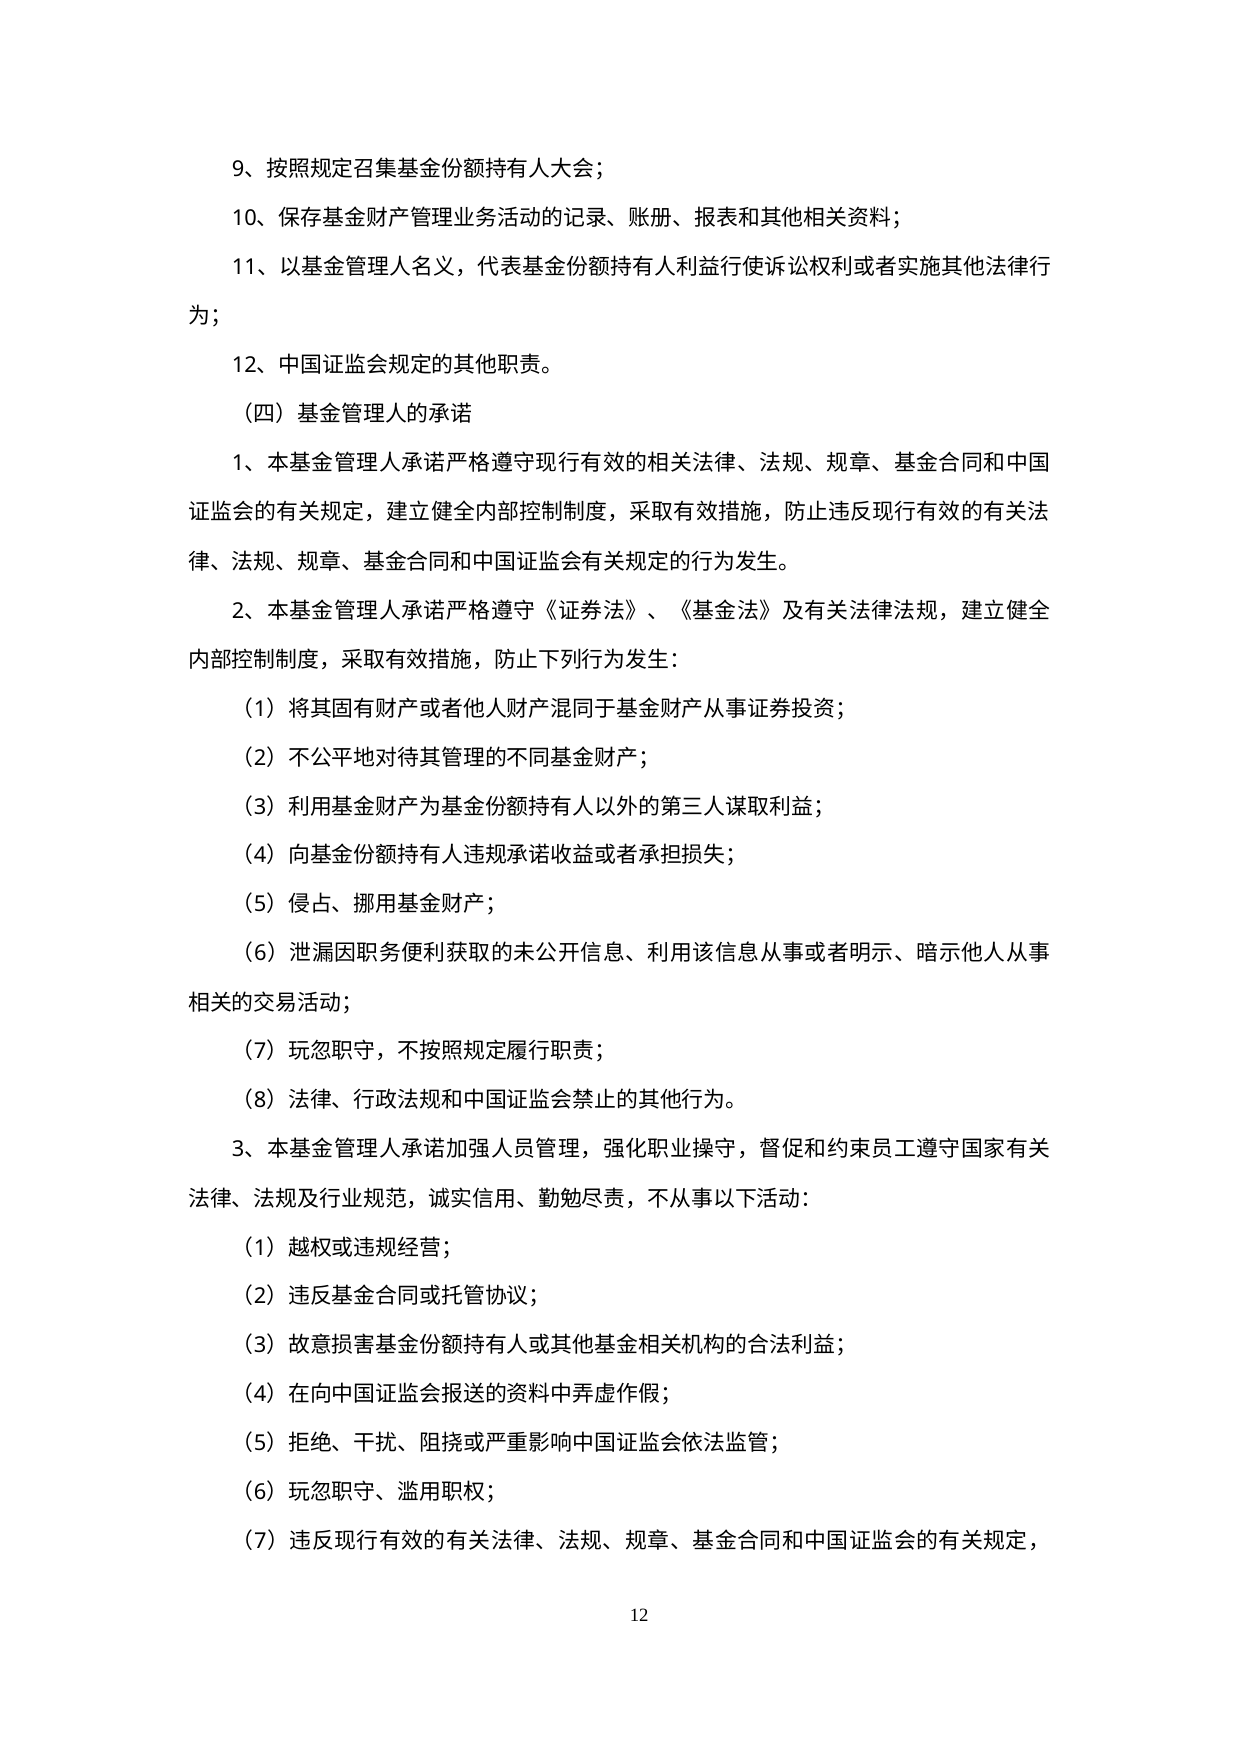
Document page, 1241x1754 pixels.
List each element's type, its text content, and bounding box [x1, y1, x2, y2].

text （5）拒绝、干扰、阻挠或严重影响中国证监会依法监管； [188, 1424, 1052, 1457]
text 11、以基金管理人名义，代表基金份额持有人利益行使诉讼权利或者实施其他法律行为； [188, 248, 1052, 331]
text （1）将其固有财产或者他人财产混同于基金财产从事证券投资； [188, 690, 1052, 723]
text 3、本基金管理人承诺加强人员管理，强化职业操守，督促和约束员工遵守国家有关法律、法规及行业规范，诚实信用、勤勉尽责，不从事以下活动： [188, 1131, 1052, 1213]
text 1、本基金管理人承诺严格遵守现行有效的相关法律、法规、规章、基金合同和中国证监会的有关规定，建立健全内部控制制度，采取有效措施，防止违反现行有效的有关法律、法规、规章、基金合同和中国证监会有关规定的行为发生。 [188, 444, 1052, 576]
text （2）不公平地对待其管理的不同基金财产； [188, 739, 1052, 772]
text （2）违反基金合同或托管协议； [188, 1278, 1052, 1311]
text （4）在向中国证监会报送的资料中弄虚作假； [188, 1376, 1052, 1408]
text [188, 1522, 1052, 1555]
text （6）玩忽职守、滥用职权； [188, 1473, 1052, 1506]
text （7）玩忽职守，不按照规定履行职责； [188, 1033, 1052, 1066]
text （5）侵占、挪用基金财产； [188, 886, 1052, 919]
text （3）故意损害基金份额持有人或其他基金相关机构的合法利益； [188, 1327, 1052, 1360]
text 9、按照规定召集基金份额持有人大会； [188, 150, 1052, 183]
text 2、本基金管理人承诺严格遵守《证券法》、《基金法》及有关法律法规，建立健全内部控制制度，采取有效措施，防止下列行为发生： [188, 592, 1052, 674]
text 12、中国证监会规定的其他职责。 [188, 346, 1052, 379]
text （6）泄漏因职务便利获取的未公开信息、利用该信息从事或者明示、暗示他人从事相关的交易活动； [188, 934, 1052, 1017]
text （1）越权或违规经营； [188, 1229, 1052, 1262]
text （四）基金管理人的承诺 [188, 395, 1052, 428]
text （8）法律、行政法规和中国证监会禁止的其他行为。 [188, 1082, 1052, 1115]
text （4）向基金份额持有人违规承诺收益或者承担损失； [188, 837, 1052, 870]
text 10、保存基金财产管理业务活动的记录、账册、报表和其他相关资料； [188, 199, 1052, 232]
text （3）利用基金财产为基金份额持有人以外的第三人谋取利益； [188, 788, 1052, 821]
